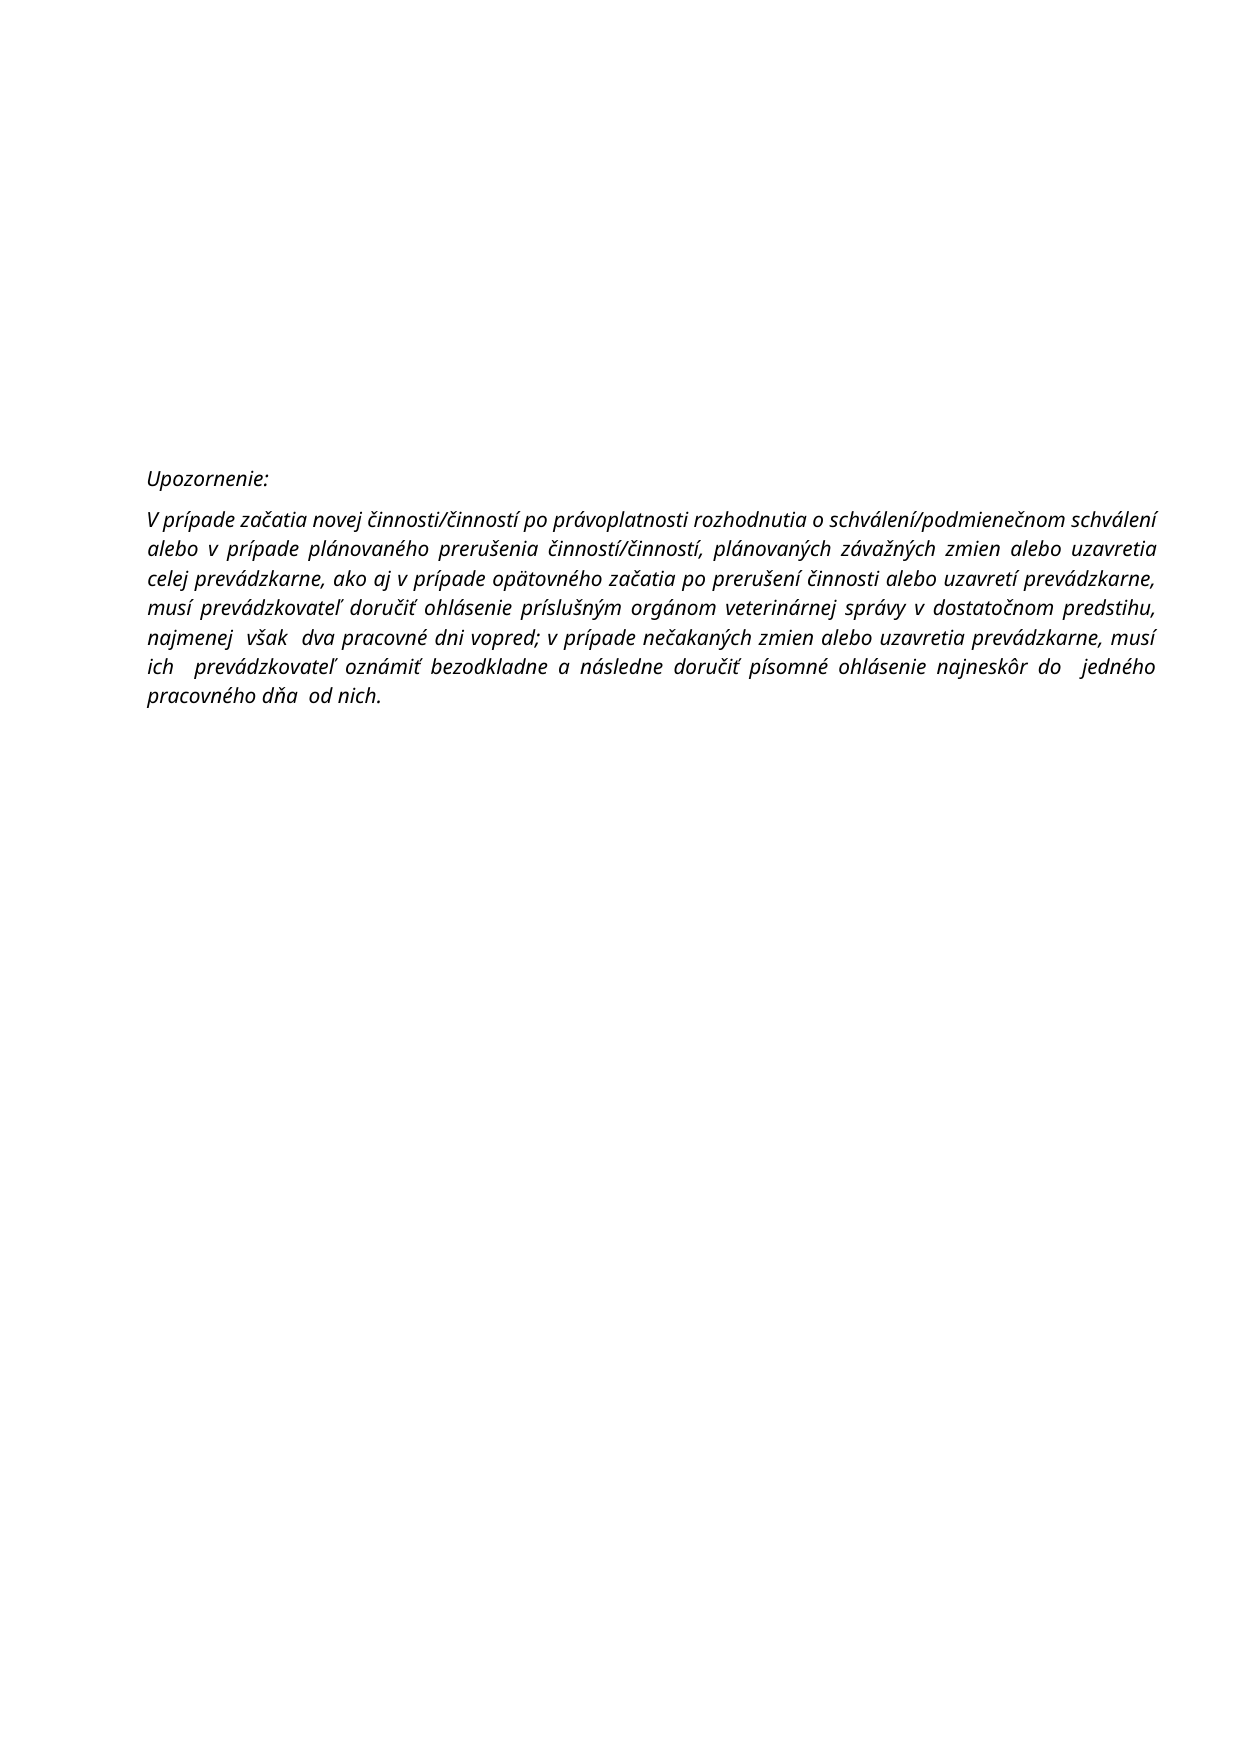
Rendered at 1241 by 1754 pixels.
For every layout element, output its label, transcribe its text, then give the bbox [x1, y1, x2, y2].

text Upozornenie: [146, 464, 1160, 492]
text V prípade začatia novej činnosti/činností po právoplatnosti rozhodnutia o schválení/podmienečnom schválení alebo v prípade plánovaného prerušenia činností/činností, plánovaných závažných zmien alebo uzavretia celej prevádzkarne, ako aj v prípade opätovného začatia po prerušení činnosti alebo uzavretí prevádzkarne, musí prevádzkovateľ doručiť ohlásenie príslušným orgánom veterinárnej správy v dostatočnom predstihu, najmenej však dva pracovné dni vopred; v prípade nečakaných zmien alebo uzavretia prevádzkarne, musí ich prevádzkovateľ oznámiť bezodkladne a následne doručiť písomné ohlásenie najneskôr do jedného pracovného dňa od nich. [146, 505, 1160, 710]
